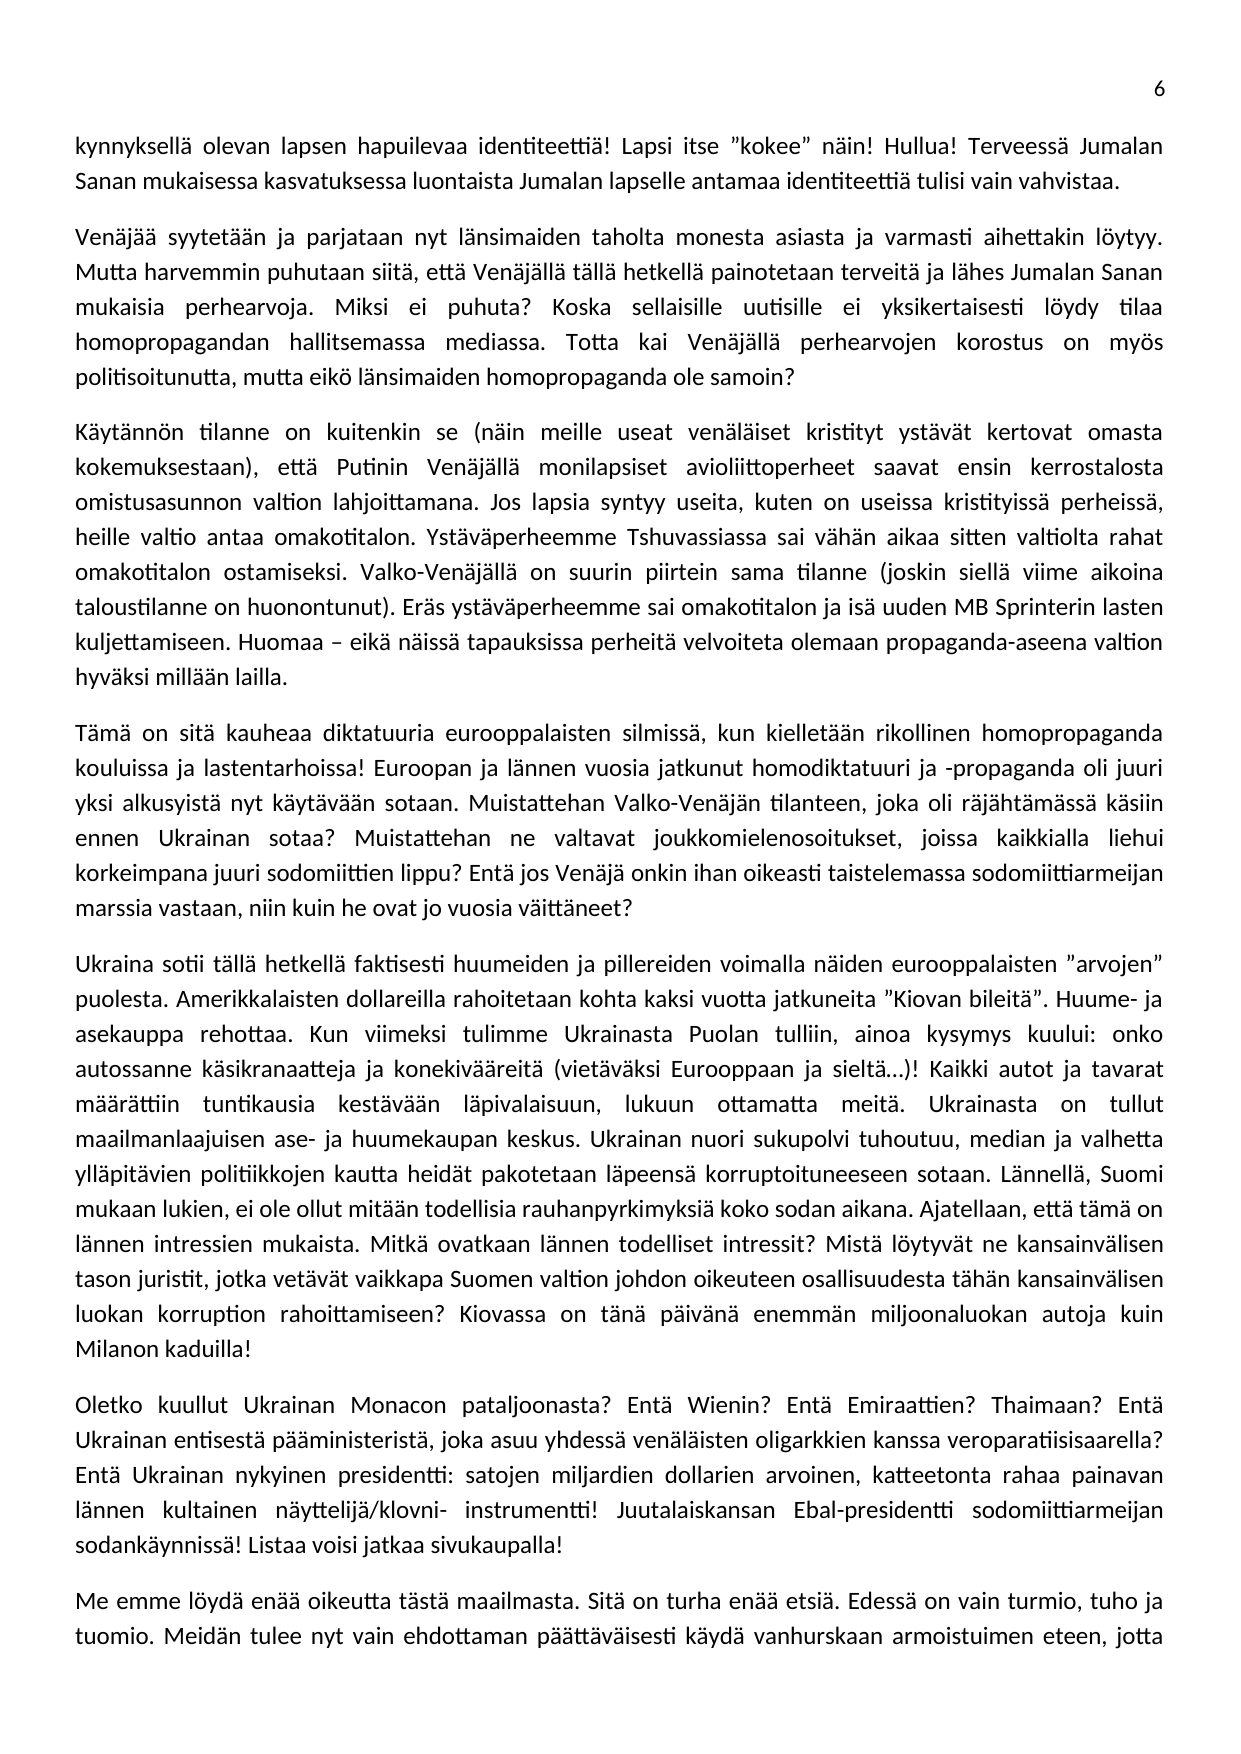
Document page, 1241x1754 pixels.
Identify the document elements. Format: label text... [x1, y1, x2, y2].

text Tämä on sitä kauheaa diktatuuria eurooppalaisten silmissä, kun kielletään rikollinen homopropaganda kouluissa ja lastentarhoissa! Euroopan ja lännen vuosia jatkunut homodiktatuuri ja -propaganda oli juuri yksi alkusyistä nyt käytävään sotaan. Muistattehan Valko-Venäjän tilanteen, joka oli räjähtämässä käsiin ennen Ukrainan sotaa? Muistattehan ne valtavat joukkomielenosoitukset, joissa kaikkialla liehui korkeimpana juuri sodomiittien lippu? Entä jos Venäjä onkin ihan oikeasti taistelemassa sodomiittiarmeijan marssia vastaan, niin kuin he ovat jo vuosia väittäneet? [75, 717, 1165, 923]
text Käytännön tilanne on kuitenkin se (näin meille useat venäläiset kristityt ystävät kertovat omasta kokemuksestaan), että Putinin Venäjällä monilapsiset avioliittoperheet saavat ensin kerrostalosta omistusasunnon valtion lahjoittamana. Jos lapsia syntyy useita, kuten on useissa kristityissä perheissä, heille valtio antaa omakotitalon. Ystäväperheemme Tshuvassiassa sai vähän aikaa sitten valtiolta rahat omakotitalon ostamiseksi. Valko-Venäjällä on suurin piirtein sama tilanne (joskin siellä viime aikoina taloustilanne on huonontunut). Eräs ystäväperheemme sai omakotitalon ja isä uuden MB Sprinterin lasten kuljettamiseen. Huomaa – eikä näissä tapauksissa perheitä velvoiteta olemaan propaganda-aseena valtion hyväksi millään lailla. [75, 416, 1165, 692]
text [75, 1585, 1165, 1650]
text Venäjää syytetään ja parjataan nyt länsimaiden taholta monesta asiasta ja varmasti aihettakin löytyy. Mutta harvemmin puhutaan siitä, että Venäjällä tällä hetkellä painotetaan terveitä ja lähes Jumalan Sanan mukaisia perhearvoja. Miksi ei puhuta? Koska sellaisille uutisille ei yksikertaisesti löydy tilaa homopropagandan hallitsemassa mediassa. Totta kai Venäjällä perhearvojen korostus on myös politisoitunutta, mutta eikö länsimaiden homopropaganda ole samoin? [75, 221, 1165, 391]
text Ukraina sotii tällä hetkellä faktisesti huumeiden ja pillereiden voimalla näiden eurooppalaisten ”arvojen” puolesta. Amerikkalaisten dollareilla rahoitetaan kohta kaksi vuotta jatkuneita ”Kiovan bileitä”. Huume- ja asekauppa rehottaa. Kun viimeksi tulimme Ukrainasta Puolan tulliin, ainoa kysymys kuului: onko autossanne käsikranaatteja ja konekivääreitä (vietäväksi Eurooppaan ja sieltä…)! Kaikki autot ja tavarat määrättiin tuntikausia kestävään läpivalaisuun, lukuun ottamatta meitä. Ukrainasta on tullut maailmanlaajuisen ase- ja huumekaupan keskus. Ukrainan nuori sukupolvi tuhoutuu, median ja valhetta ylläpitävien politiikkojen kautta heidät pakotetaan läpeensä korruptoituneeseen sotaan. Lännellä, Suomi mukaan lukien, ei ole ollut mitään todellisia rauhanpyrkimyksiä koko sodan aikana. Ajatellaan, että tämä on lännen intressien mukaista. Mitkä ovatkaan lännen todelliset intressit? Mistä löytyvät ne kansainvälisen tason juristit, jotka vetävät vaikkapa Suomen valtion johdon oikeuteen osallisuudesta tähän kansainvälisen luokan korruption rahoittamiseen? Kiovassa on tänä päivänä enemmän miljoonaluokan autoja kuin Milanon kaduilla! [75, 948, 1165, 1364]
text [75, 130, 1165, 195]
text Oletko kuullut Ukrainan Monacon pataljoonasta? Entä Wienin? Entä Emiraattien? Thaimaan? Entä Ukrainan entisestä pääministeristä, joka asuu yhdessä venäläisten oligarkkien kanssa veroparatiisisaarella? Entä Ukrainan nykyinen presidentti: satojen miljardien dollarien arvoinen, katteetonta rahaa painavan lännen kultainen näyttelijä/klovni- instrumentti! Juutalaiskansan Ebal-presidentti sodomiittiarmeijan sodankäynnissä! Listaa voisi jatkaa sivukaupalla! [75, 1389, 1165, 1559]
